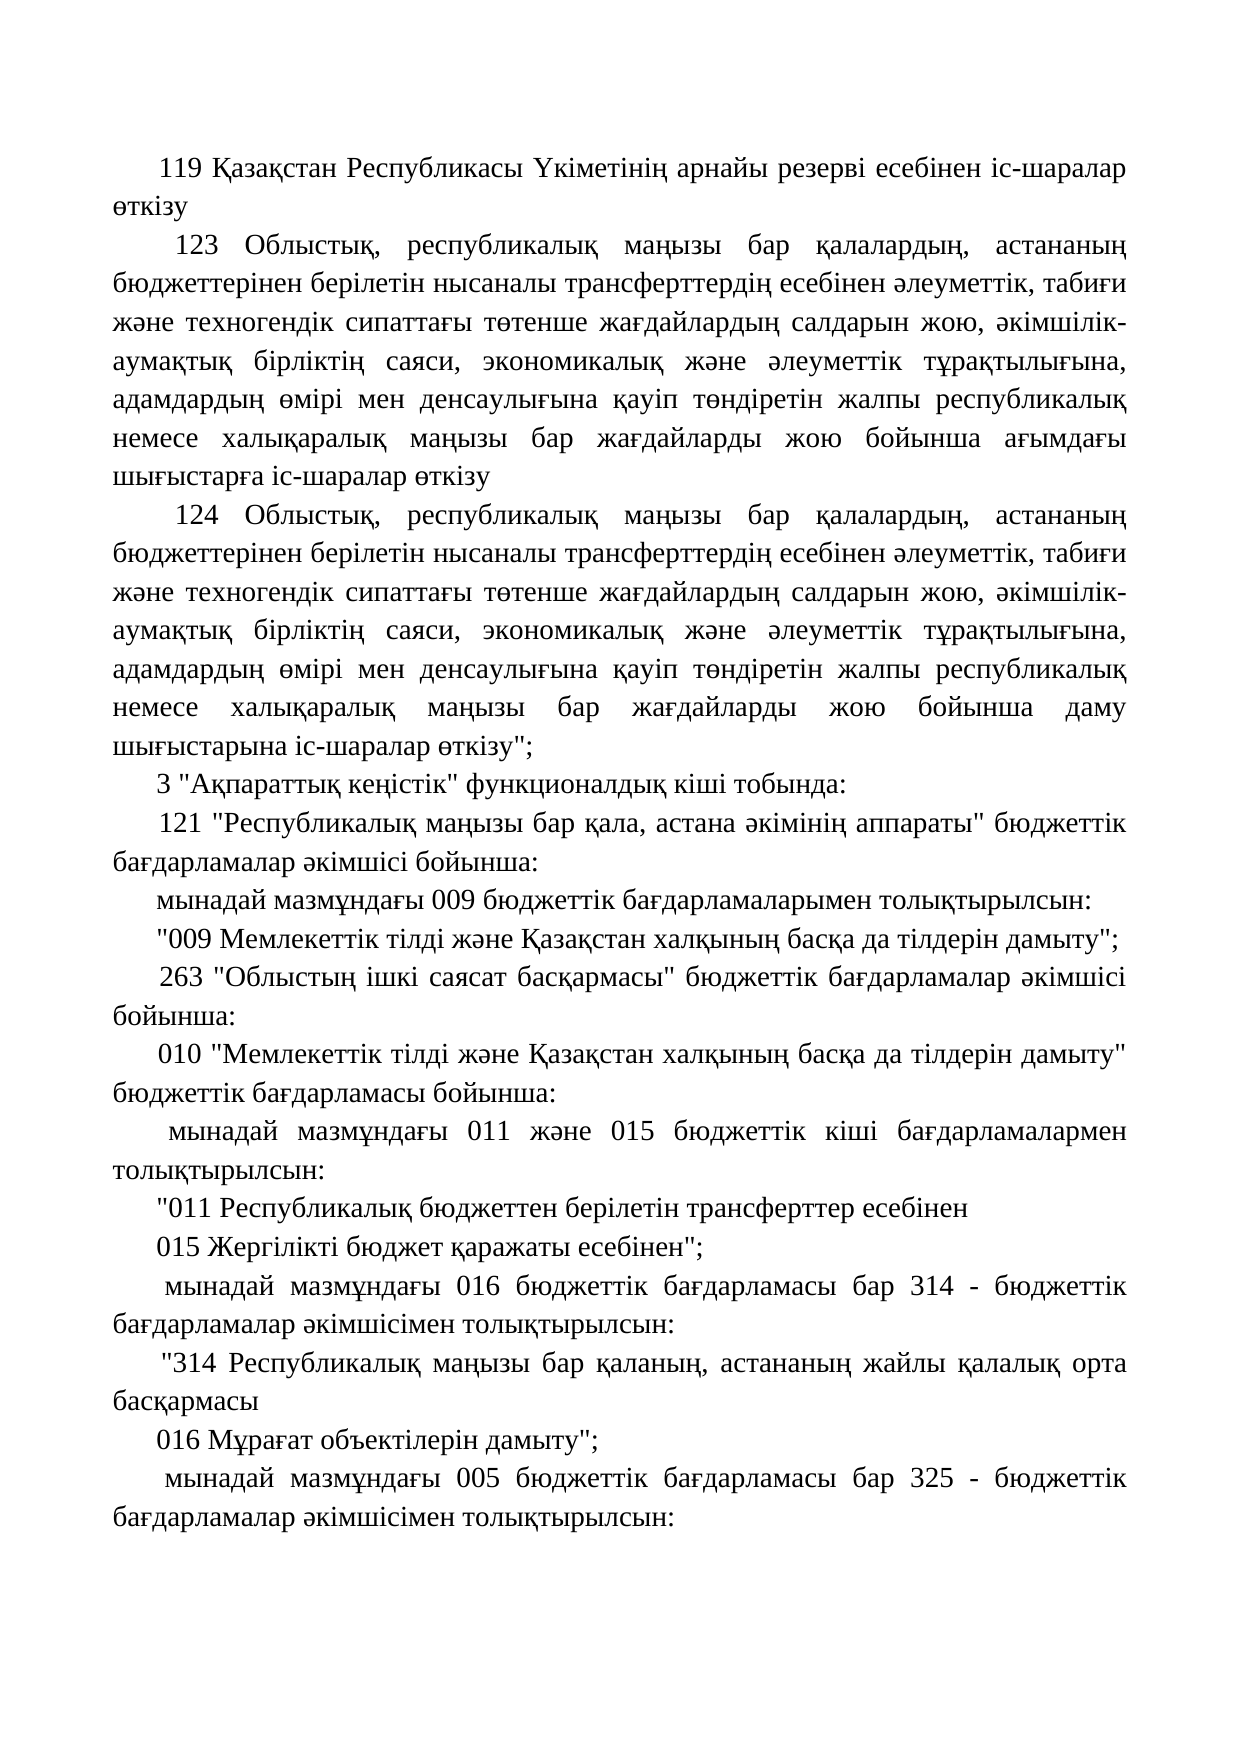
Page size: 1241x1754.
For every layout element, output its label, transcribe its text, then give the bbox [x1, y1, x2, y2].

text мынадай мазмұндағы 005 бюджеттік бағдарламасы бар 325 - бюджеттік бағдарламалар әкімшісімен толықтырылсын: [112, 1460, 1128, 1532]
text "009 Мемлекеттiк тiлдi және Қазақстан халқының басқа да тiлдерін дамыту"; [112, 921, 1128, 954]
text 124 Облыстық, республикалық маңызы бар қалалардың, астананың бюджеттерінен берілетін нысаналы трансферттердің есебінен әлеуметтік, табиғи және техногендік сипаттағы төтенше жағдайлардың салдарын жою, әкiмшiлiк-аумақтық бiрлiктiң саяси, экономикалық және әлеуметтiк тұрақтылығына, адамдардың өмiрi мен денсаулығына қауіп төндiретiн жалпы республикалық немесе халықаралық маңызы бар жағдайларды жою бойынша даму шығыстарына іс-шаралар өткізу"; [112, 497, 1128, 762]
text 015 Жергілікті бюджет қаражаты есебінен"; [112, 1229, 1128, 1263]
text "314 Республикалық маңызы бар қаланың, астананың жайлы қалалық орта басқармасы [112, 1345, 1128, 1417]
text мынадай мазмұндағы 016 бюджеттік бағдарламасы бар 314 - бюджеттік бағдарламалар әкімшісімен толықтырылсын: [112, 1268, 1128, 1340]
text 3 "Ақпараттық кеңiстiк" функционалдық кіші тобында: [112, 767, 1128, 800]
text мынадай мазмұндағы 011 және 015 бюджеттік кіші бағдарламалармен толықтырылсын: [112, 1113, 1128, 1186]
text 010 "Мемлекеттік тілді және Қазақстан халқының басқа да тілдерін дамыту" бюджеттік бағдарламасы бойынша: [112, 1036, 1128, 1108]
text 121 "Республикалық маңызы бар қала, астана әкімінің аппараты" бюджеттік бағдарламалар әкімшісі бойынша: [112, 805, 1128, 877]
text 016 Мұрағат объектілерін дамыту"; [112, 1422, 1128, 1455]
text 263 "Облыстың ішкі саясат басқармасы" бюджеттік бағдарламалар әкімшісі бойынша: [112, 959, 1128, 1031]
text 119 Қазақстан Республикасы Үкiметiнiң арнайы резервi есебінен іс-шаралар өткізу [112, 150, 1128, 222]
text "011 Республикалық бюджеттен берілетін трансферттер есебiнен [112, 1191, 1128, 1224]
text мынадай мазмұндағы 009 бюджеттік бағдарламаларымен толықтырылсын: [112, 882, 1128, 916]
text 123 Облыстық, республикалық маңызы бар қалалардың, астананың бюджеттерінен берілетін нысаналы трансферттердің есебінен әлеуметтік, табиғи және техногендік сипаттағы төтенше жағдайлардың салдарын жою, әкiмшiлiк-аумақтық бiрлiктiң саяси, экономикалық және әлеуметтiк тұрақтылығына, адамдардың өмiрi мен денсаулығына қауіп төндiретiн жалпы республикалық немесе халықаралық маңызы бар жағдайларды жою бойынша ағымдағы шығыстарға іс-шаралар өткізу [112, 227, 1128, 492]
